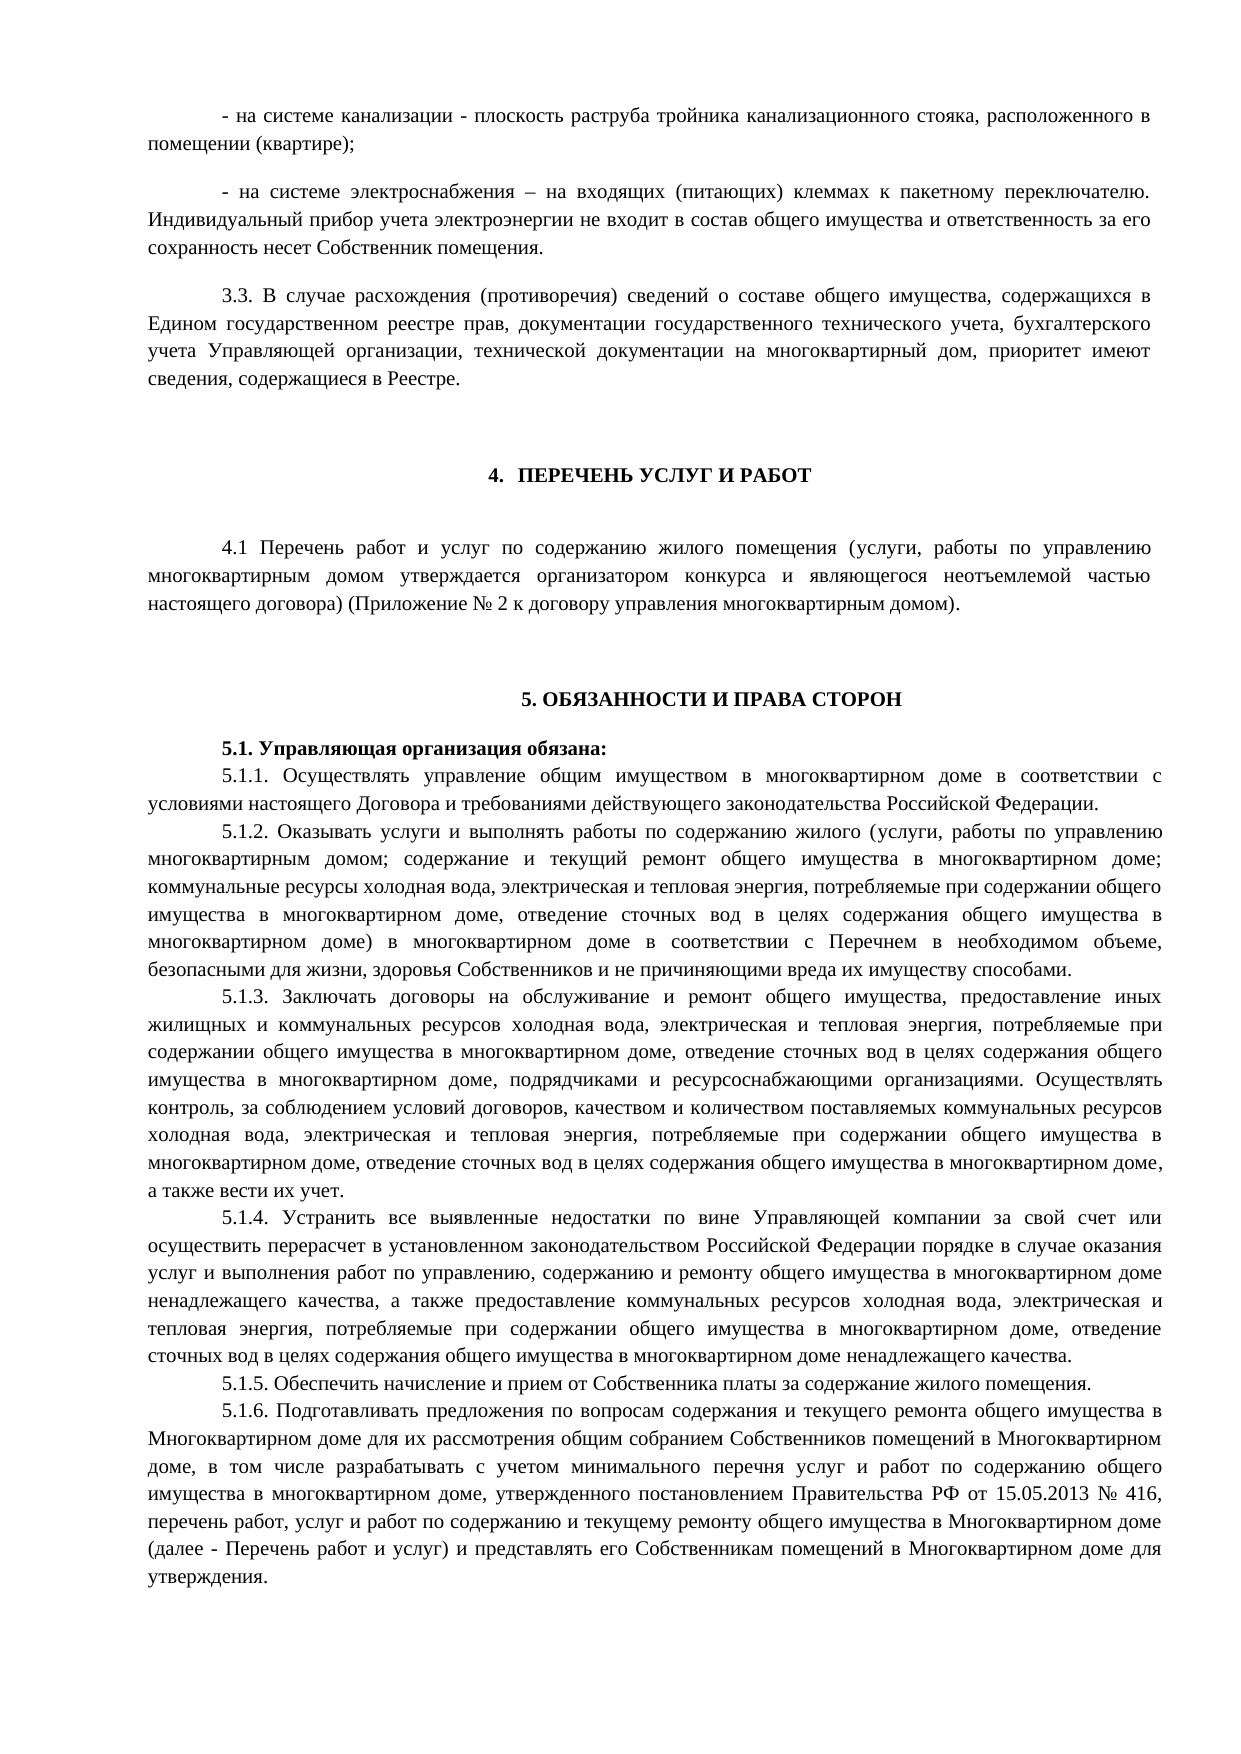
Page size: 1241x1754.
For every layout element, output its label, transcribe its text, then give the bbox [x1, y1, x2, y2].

text 5.1.6. Подготавливать предложения по вопросам содержания и текущего ремонта общего имущества в Многоквартирном доме для их рассмотрения общим собранием Собственников помещений в Многоквартирном доме, в том числе разрабатывать с учетом минимального перечня услуг и работ по содержанию общего имущества в многоквартирном доме, утвержденного постановлением Правительства РФ от 15.05.2013 № 416, перечень работ, услуг и работ по содержанию и текущему ремонту общего имущества в Многоквартирном доме (далее - Перечень работ и услуг) и представлять его Собственникам помещений в Многоквартирном доме для утверждения. [148, 1398, 1163, 1588]
text 3.3. В случае расхождения (противоречия) сведений о составе общего имущества, содержащихся в Едином государственном реестре прав, документации государственного технического учета, бухгалтерского учета Управляющей организации, технической документации на многоквартирный дом, приоритет имеют сведения, содержащиеся в Реестре. [148, 283, 1152, 390]
text - на системе электроснабжения – на входящих (питающих) клеммах к пакетному переключателю. Индивидуальный прибор учета электроэнергии не входит в состав общего имущества и ответственность за его сохранность несет Собственник помещения. [148, 179, 1152, 259]
text 5.1.3. Заключать договоры на обслуживание и ремонт общего имущества, предоставление иных жилищных и коммунальных ресурсов холодная вода, электрическая и тепловая энергия, потребляемые при содержании общего имущества в многоквартирном доме, отведение сточных вод в целях содержания общего имущества в многоквартирном доме, подрядчиками и ресурсоснабжающими организациями. Осуществлять контроль, за соблюдением условий договоров, качеством и количеством поставляемых коммунальных ресурсов холодная вода, электрическая и тепловая энергия, потребляемые при содержании общего имущества в многоквартирном доме, отведение сточных вод в целях содержания общего имущества в многоквартирном доме, а также вести их учет. [148, 1063, 1163, 1122]
list ПЕРЕЧЕНЬ УСЛУГ И РАБОТ [148, 463, 1152, 487]
text 4.1 Перечень работ и услуг по содержанию жилого помещения (услуги, работы по управлению многоквартирным домом утверждается организатором конкурса и являющегося неотъемлемой частью настоящего договора) (Приложение № 2 к договору управления многоквартирным домом). [148, 535, 1152, 563]
text - на системе канализации - плоскость раструба тройника канализационного стояка, расположенного в помещении (квартире); [148, 103, 1152, 155]
text 5.1.5. Обеспечить начисление и прием от Собственника платы за содержание жилого помещения. [148, 1371, 1163, 1395]
text 5.1.3. Заключать договоры на обслуживание и ремонт общего имущества, предоставление иных жилищных и коммунальных ресурсов холодная вода, электрическая и тепловая энергия, потребляемые при содержании общего имущества в многоквартирном доме, отведение сточных вод в целях содержания общего имущества в многоквартирном доме, подрядчиками и ресурсоснабжающими организациями. Осуществлять контроль, за соблюдением условий договоров, качеством и количеством поставляемых коммунальных ресурсов холодная вода, электрическая и тепловая энергия, потребляемые при содержании общего имущества в многоквартирном доме, отведение сточных вод в целях содержания общего имущества в многоквартирном доме, а также вести их учет. [148, 1146, 1163, 1202]
text 5.1. Управляющая организация обязана: [148, 736, 1163, 760]
text 5. ОБЯЗАННОСТИ И ПРАВА СТОРОН [148, 687, 1163, 711]
text 5.1.1. Осуществлять управление общим имуществом в многоквартирном доме в соответствии с условиями настоящего Договора и требованиями действующего законодательства Российской Федерации. [148, 763, 1163, 815]
text 5.1.4. Устранить все выявленные недостатки по вине Управляющей компании за свой счет или осуществить перерасчет в установленном законодательством Российской Федерации порядке в случае оказания услуг и выполнения работ по управлению, содержанию и ремонту общего имущества в многоквартирном доме ненадлежащего качества, а также предоставление коммунальных ресурсов холодная вода, электрическая и тепловая энергия, потребляемые при содержании общего имущества в многоквартирном доме, отведение сточных вод в целях содержания общего имущества в многоквартирном доме ненадлежащего качества. [148, 1205, 1163, 1316]
text 5.1.3. Заключать договоры на обслуживание и ремонт общего имущества, предоставление иных жилищных и коммунальных ресурсов холодная вода, электрическая и тепловая энергия, потребляемые при содержании общего имущества в многоквартирном доме, отведение сточных вод в целях содержания общего имущества в многоквартирном доме, подрядчиками и ресурсоснабжающими организациями. Осуществлять контроль, за соблюдением условий договоров, качеством и количеством поставляемых коммунальных ресурсов холодная вода, электрическая и тепловая энергия, потребляемые при содержании общего имущества в многоквартирном доме, отведение сточных вод в целях содержания общего имущества в многоквартирном доме, а также вести их учет. [148, 984, 1163, 1040]
text 4.1 Перечень работ и услуг по содержанию жилого помещения (услуги, работы по управлению многоквартирным домом утверждается организатором конкурса и являющегося неотъемлемой частью настоящего договора) (Приложение № 2 к договору управления многоквартирным домом). [148, 587, 1152, 614]
text 5.1.2. Оказывать услуги и выполнять работы по содержанию жилого (услуги, работы по управлению многоквартирным домом; содержание и текущий ремонт общего имущества в многоквартирном доме; коммунальные ресурсы холодная вода, электрическая и тепловая энергия, потребляемые при содержании общего имущества в многоквартирном доме, отведение сточных вод в целях содержания общего имущества в многоквартирном доме) в многоквартирном доме в соответствии с Перечнем в необходимом объеме, безопасными для жизни, здоровья Собственников и не причиняющими вреда их имуществу способами. [148, 926, 1163, 981]
